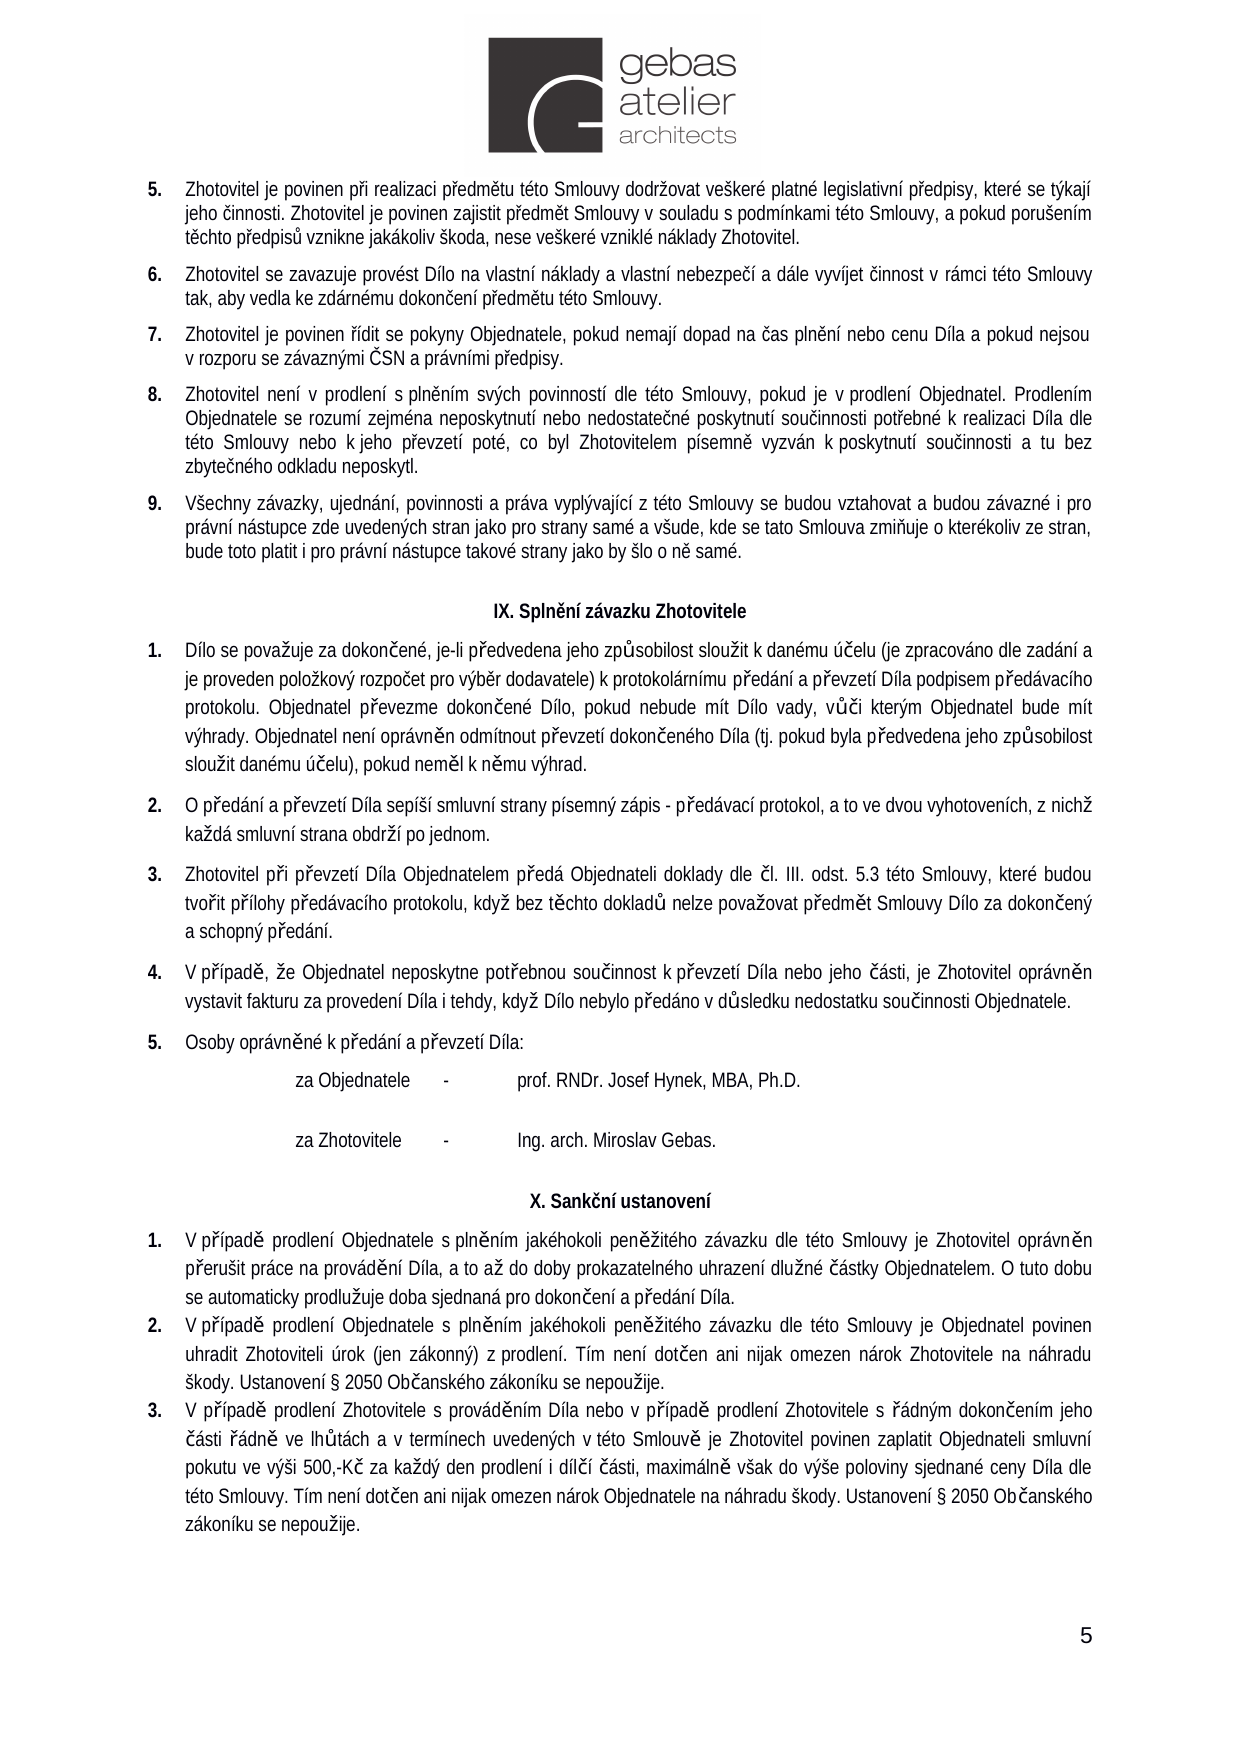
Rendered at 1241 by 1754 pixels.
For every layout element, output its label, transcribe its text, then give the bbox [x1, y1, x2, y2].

list V případě prodlení Zhotovitele s prováděním Díla nebo v případě prodlení Zhotovitele s řádným dokončením jeho části řádně ve lhůtách a v termínech uvedených v této Smlouvě je Zhotovitel povinen zaplatit Objednateli smluvní pokutu ve výši 500,-Kč za každý den prodlení i dílčí části, maximálně však do výše poloviny sjednané ceny Díla dle této Smlouvy. Tím není dotčen ani nijak omezen nárok Objednatele na náhradu škody. Ustanovení § 2050 Občanského zákoníku se nepoužije. [148, 1396, 1092, 1538]
text za Objednatele - prof. RNDr. Josef Hynek, MBA, Ph.D. [148, 1068, 1092, 1092]
list V případě prodlení Objednatele s plněním jakéhokoli peněžitého závazku dle této Smlouvy je Zhotovitel oprávněn přerušit práce na provádění Díla, a to až do doby prokazatelného uhrazení dlužné částky Objednatelem. O tuto dobu se automaticky prodlužuje doba sjednaná pro dokončení a předání Díla. [148, 1225, 1092, 1310]
list Zhotovitel je povinen při realizaci předmětu této Smlouvy dodržovat veškeré platné legislativní předpisy, které se týkají jeho činnosti. Zhotovitel je povinen zajistit předmět Smlouvy v souladu s podmínkami této Smlouvy, a pokud porušením těchto předpisů vznikne jakákoliv škoda, nese veškeré vzniklé náklady Zhotovitel. [148, 177, 1092, 249]
list V případě prodlení Objednatele s plněním jakéhokoli peněžitého závazku dle této Smlouvy je Objednatel povinen uhradit Zhotoviteli úrok (jen zákonný) z prodlení. Tím není dotčen ani nijak omezen nárok Zhotovitele na náhradu škody. Ustanovení § 2050 Občanského zákoníku se nepoužije. [148, 1310, 1092, 1396]
list Zhotovitel není v prodlení s plněním svých povinností dle této Smlouvy, pokud je v prodlení Objednatel. Prodlením Objednatele se rozumí zejména neposkytnutí nebo nedostatečné poskytnutí součinnosti potřebné k realizaci Díla dle této Smlouvy nebo k jeho převzetí poté, co byl Zhotovitelem písemně vyzván k poskytnutí součinnosti a tu bez zbytečného odkladu neposkytl. [148, 382, 1092, 478]
list O předání a převzetí Díla sepíší smluvní strany písemný zápis - předávací protokol, a to ve dvou vyhotoveních, z nichž každá smluvní strana obdrží po jednom. [148, 790, 1092, 847]
text za Zhotovitele - Ing. arch. Miroslav Gebas. [185, 1128, 1092, 1152]
list Dílo se považuje za dokončené, je-li předvedena jeho způsobilost sloužit k danému účelu (je zpracováno dle zadání a je proveden položkový rozpočet pro výběr dodavatele) k protokolárnímu předání a převzetí Díla podpisem předávacího protokolu. Objednatel převezme dokončené Dílo, pokud nebude mít Dílo vady, vůči kterým Objednatel bude mít výhrady. Objednatel není oprávněn odmítnout převzetí dokončeného Díla (tj. pokud byla předvedena jeho způsobilost sloužit danému účelu), pokud neměl k němu výhrad. [148, 636, 1092, 778]
list V případě, že Objednatel neposkytne potřebnou součinnost k převzetí Díla nebo jeho části, je Zhotovitel oprávněn vystavit fakturu za provedení Díla i tehdy, když Dílo nebylo předáno v důsledku nedostatku součinnosti Objednatele. [148, 957, 1092, 1014]
list Zhotovitel se zavazuje provést Dílo na vlastní náklady a vlastní nebezpečí a dále vyvíjet činnost v rámci této Smlouvy tak, aby vedla ke zdárnému dokončení předmětu této Smlouvy. [148, 262, 1092, 309]
text X. Sankční ustanovení [148, 1188, 1092, 1212]
picture [464, 14, 761, 177]
list Osoby oprávněné k předání a převzetí Díla: [148, 1027, 1092, 1055]
list Zhotovitel je povinen řídit se pokyny Objednatele, pokud nemají dopad na čas plnění nebo cenu Díla a pokud nejsou v rozporu se závaznými ČSN a právními předpisy. [148, 322, 1092, 370]
text IX. Splnění závazku Zhotovitele [148, 599, 1092, 623]
list Všechny závazky, ujednání, povinnosti a práva vyplývající z této Smlouvy se budou vztahovat a budou závazné i pro právní nástupce zde uvedených stran jako pro strany samé a všude, kde se tato Smlouva zmiňuje o kterékoliv ze stran, bude toto platit i pro právní nástupce takové strany jako by šlo o ně samé. [148, 491, 1092, 563]
list Zhotovitel při převzetí Díla Objednatelem předá Objednateli doklady dle čl. III. odst. 5.3 této Smlouvy, které budou tvořit přílohy předávacího protokolu, když bez těchto dokladů nelze považovat předmět Smlouvy Dílo za dokončený a schopný předání. [148, 859, 1092, 945]
